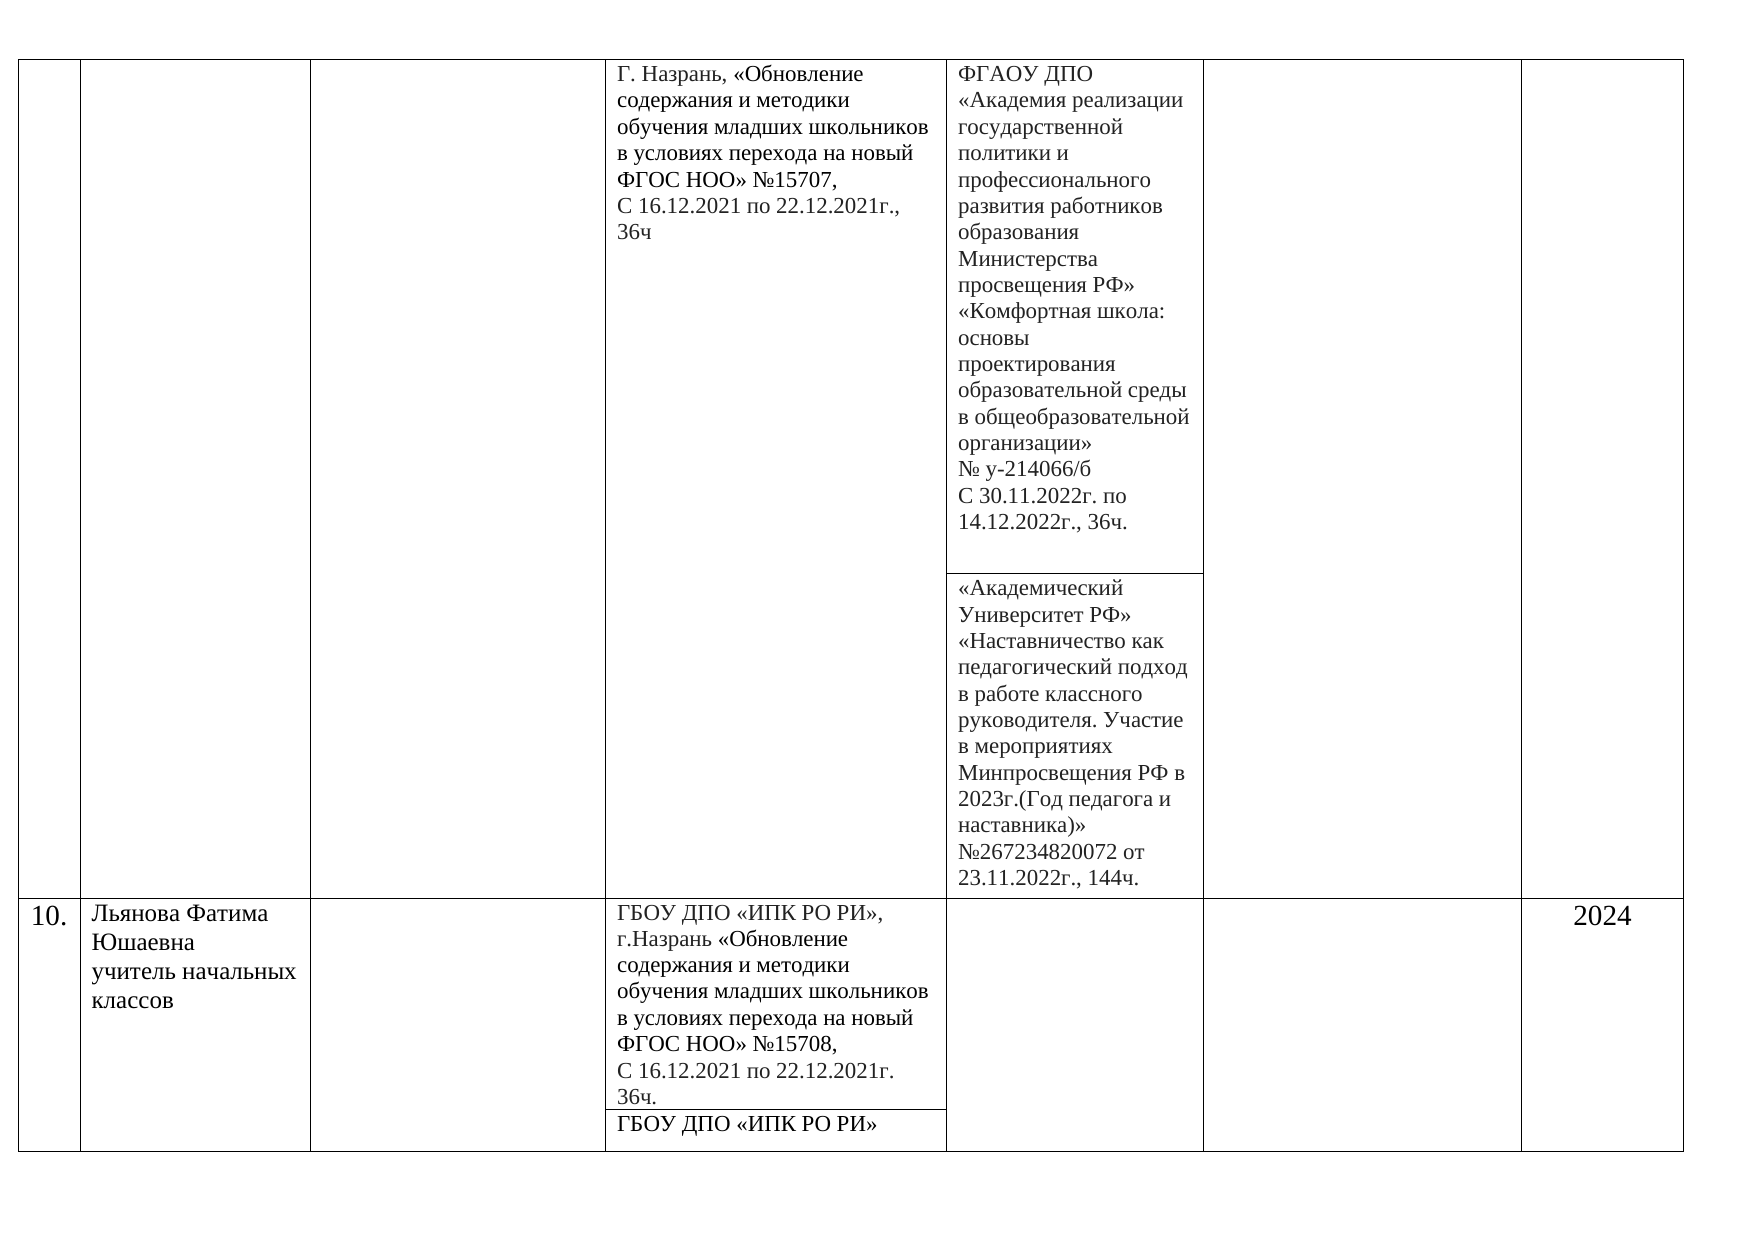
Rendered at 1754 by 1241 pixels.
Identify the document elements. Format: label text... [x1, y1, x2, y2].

table_cell ГБОУ ДПО «ИПК РО РИ», г.Назрань «Обновление содержания и методики обучения младших школьников в условиях перехода на новый ФГОС НОО» №15708, С 16.12.2021 по 22.12.2021г. 36ч. [606, 899, 946, 1109]
table_cell ГБОУ ДПО «ИПК РО РИ», Г. Назрань, «Обновление содержания и методики обучения младших школьников в условиях перехода на новый ФГОС НОО» №15707, С 16.12.2021 по 22.12.2021г., 36ч [606, 60, 946, 897]
table_cell [1204, 899, 1521, 1151]
table_cell ФГАОУ ДПО «Академия реализации государственной политики и профессионального развития работников образования Министерства просвещения РФ» «Комфортная школа: основы проектирования образовательной среды в общеобразовательной организации» № у-214066/б С 30.11.2022г. по 14.12.2022г., 36ч. [947, 60, 1203, 573]
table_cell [606, 1110, 946, 1151]
table_cell 2024 [1522, 899, 1683, 1151]
table_cell [311, 899, 605, 1151]
table_cell «Академический Университет РФ» «Наставничество как педагогический подход в работе классного руководителя. Участие в мероприятиях Минпросвещения РФ в 2023г.(Год педагога и наставника)» №267234820072 от 23.11.2022г., 144ч. [947, 574, 1203, 897]
table_cell [19, 899, 80, 1151]
table_cell Льянова Фатима Юшаевна учитель начальных классов [81, 899, 310, 1151]
table_cell [947, 899, 1203, 1151]
